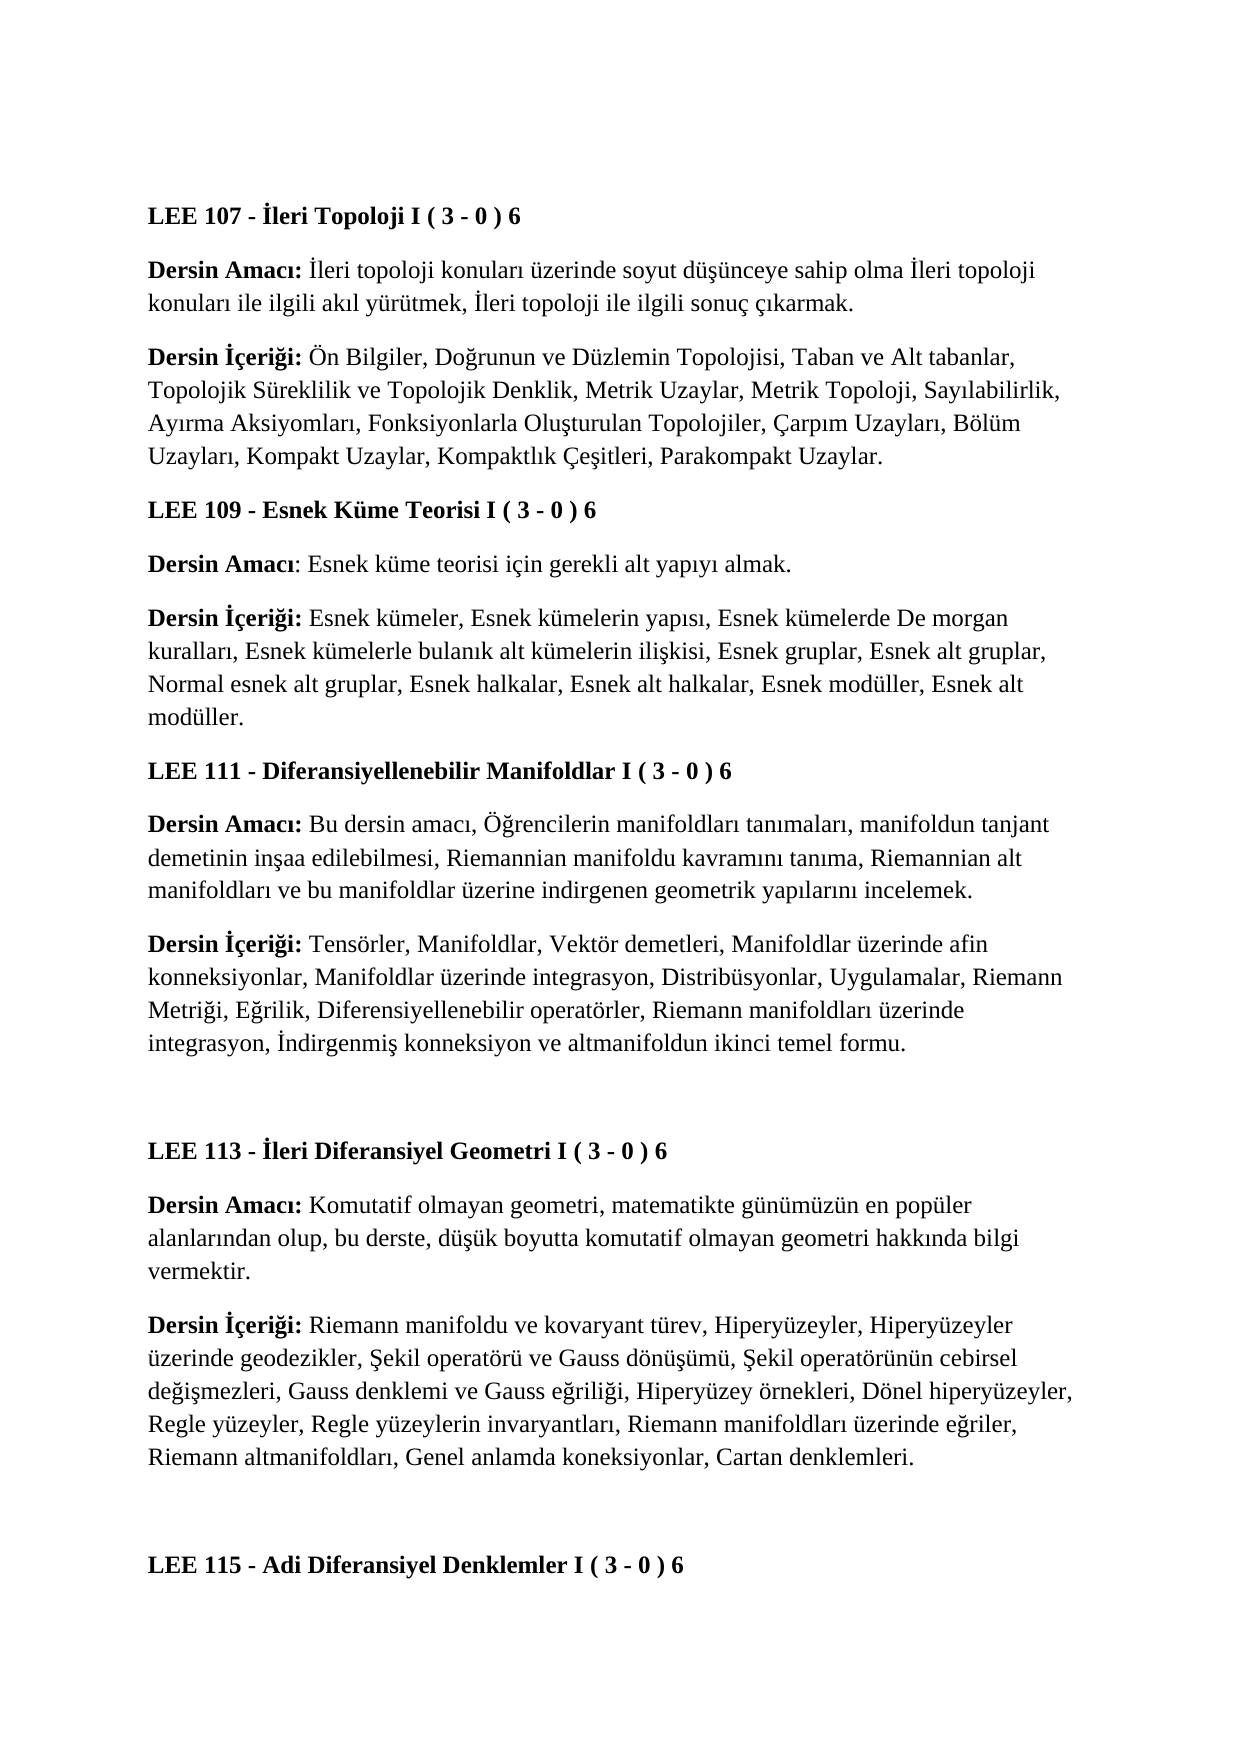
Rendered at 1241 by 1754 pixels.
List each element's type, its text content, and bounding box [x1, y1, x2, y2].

text LEE 115 - Adi Diferansiyel Denklemler I ( 3 - 0 ) 6 [148, 1550, 1093, 1578]
text Dersin Amacı: Komutatif olmayan geometri, matematikte günümüzün en popüler alanlarından olup, bu derste, düşük boyutta komutatif olmayan geometri hakkında bilgi vermektir. [148, 1190, 1093, 1285]
text LEE 109 - Esnek Küme Teorisi I ( 3 - 0 ) 6 [148, 495, 1093, 524]
text Dersin Amacı: Bu dersin amacı, Öğrencilerin manifoldları tanımaları, manifoldun tanjant demetinin inşaa edilebilmesi, Riemannian manifoldu kavramını tanıma, Riemannian alt manifoldları ve bu manifoldlar üzerine indirgenen geometrik yapılarını incelemek. [148, 809, 1093, 904]
text Dersin Amacı: Esnek küme teorisi için gerekli alt yapıyı almak. [148, 549, 1093, 578]
text LEE 107 - İleri Topoloji I ( 3 - 0 ) 6 [148, 201, 1093, 230]
text Dersin Amacı: İleri topoloji konuları üzerinde soyut düşünceye sahip olma İleri topoloji konuları ile ilgili akıl yürütmek, İleri topoloji ile ilgili sonuç çıkarmak. [148, 255, 1093, 317]
text Dersin İçeriği: Riemann manifoldu ve kovaryant türev, Hiperyüzeyler, Hiperyüzeyler üzerinde geodezikler, Şekil operatörü ve Gauss dönüşümü, Şekil operatörünün cebirsel değişmezleri, Gauss denklemi ve Gauss eğriliği, Hiperyüzey örnekleri, Dönel hiperyüzeyler, Regle yüzeyler, Regle yüzeylerin invaryantları, Riemann manifoldları üzerinde eğriler, Riemann altmanifoldları, Genel anlamda koneksiyonlar, Cartan denklemleri. [148, 1310, 1093, 1471]
text Dersin İçeriği: Esnek kümeler, Esnek kümelerin yapısı, Esnek kümelerde De morgan kuralları, Esnek kümelerle bulanık alt kümelerin ilişkisi, Esnek gruplar, Esnek alt gruplar, Normal esnek alt gruplar, Esnek halkalar, Esnek alt halkalar, Esnek modüller, Esnek alt modüller. [148, 603, 1093, 731]
text Dersin İçeriği: Ön Bilgiler, Doğrunun ve Düzlemin Topolojisi, Taban ve Alt tabanlar, Topolojik Süreklilik ve Topolojik Denklik, Metrik Uzaylar, Metrik Topoloji, Sayılabilirlik, Ayırma Aksiyomları, Fonksiyonlarla Oluşturulan Topolojiler, Çarpım Uzayları, Bölüm Uzayları, Kompakt Uzaylar, Kompaktlık Çeşitleri, Parakompakt Uzaylar. [148, 342, 1093, 470]
text LEE 111 - Diferansiyellenebilir Manifoldlar I ( 3 - 0 ) 6 [148, 756, 1093, 784]
text Dersin İçeriği: Tensörler, Manifoldlar, Vektör demetleri, Manifoldlar üzerinde afin konneksiyonlar, Manifoldlar üzerinde integrasyon, Distribüsyonlar, Uygulamalar, Riemann Metriği, Eğrilik, Diferensiyellenebilir operatörler, Riemann manifoldları üzerinde integrasyon, İndirgenmiş konneksiyon ve altmanifoldun ikinci temel formu. [148, 929, 1093, 1057]
text LEE 113 - İleri Diferansiyel Geometri I ( 3 - 0 ) 6 [148, 1136, 1093, 1165]
